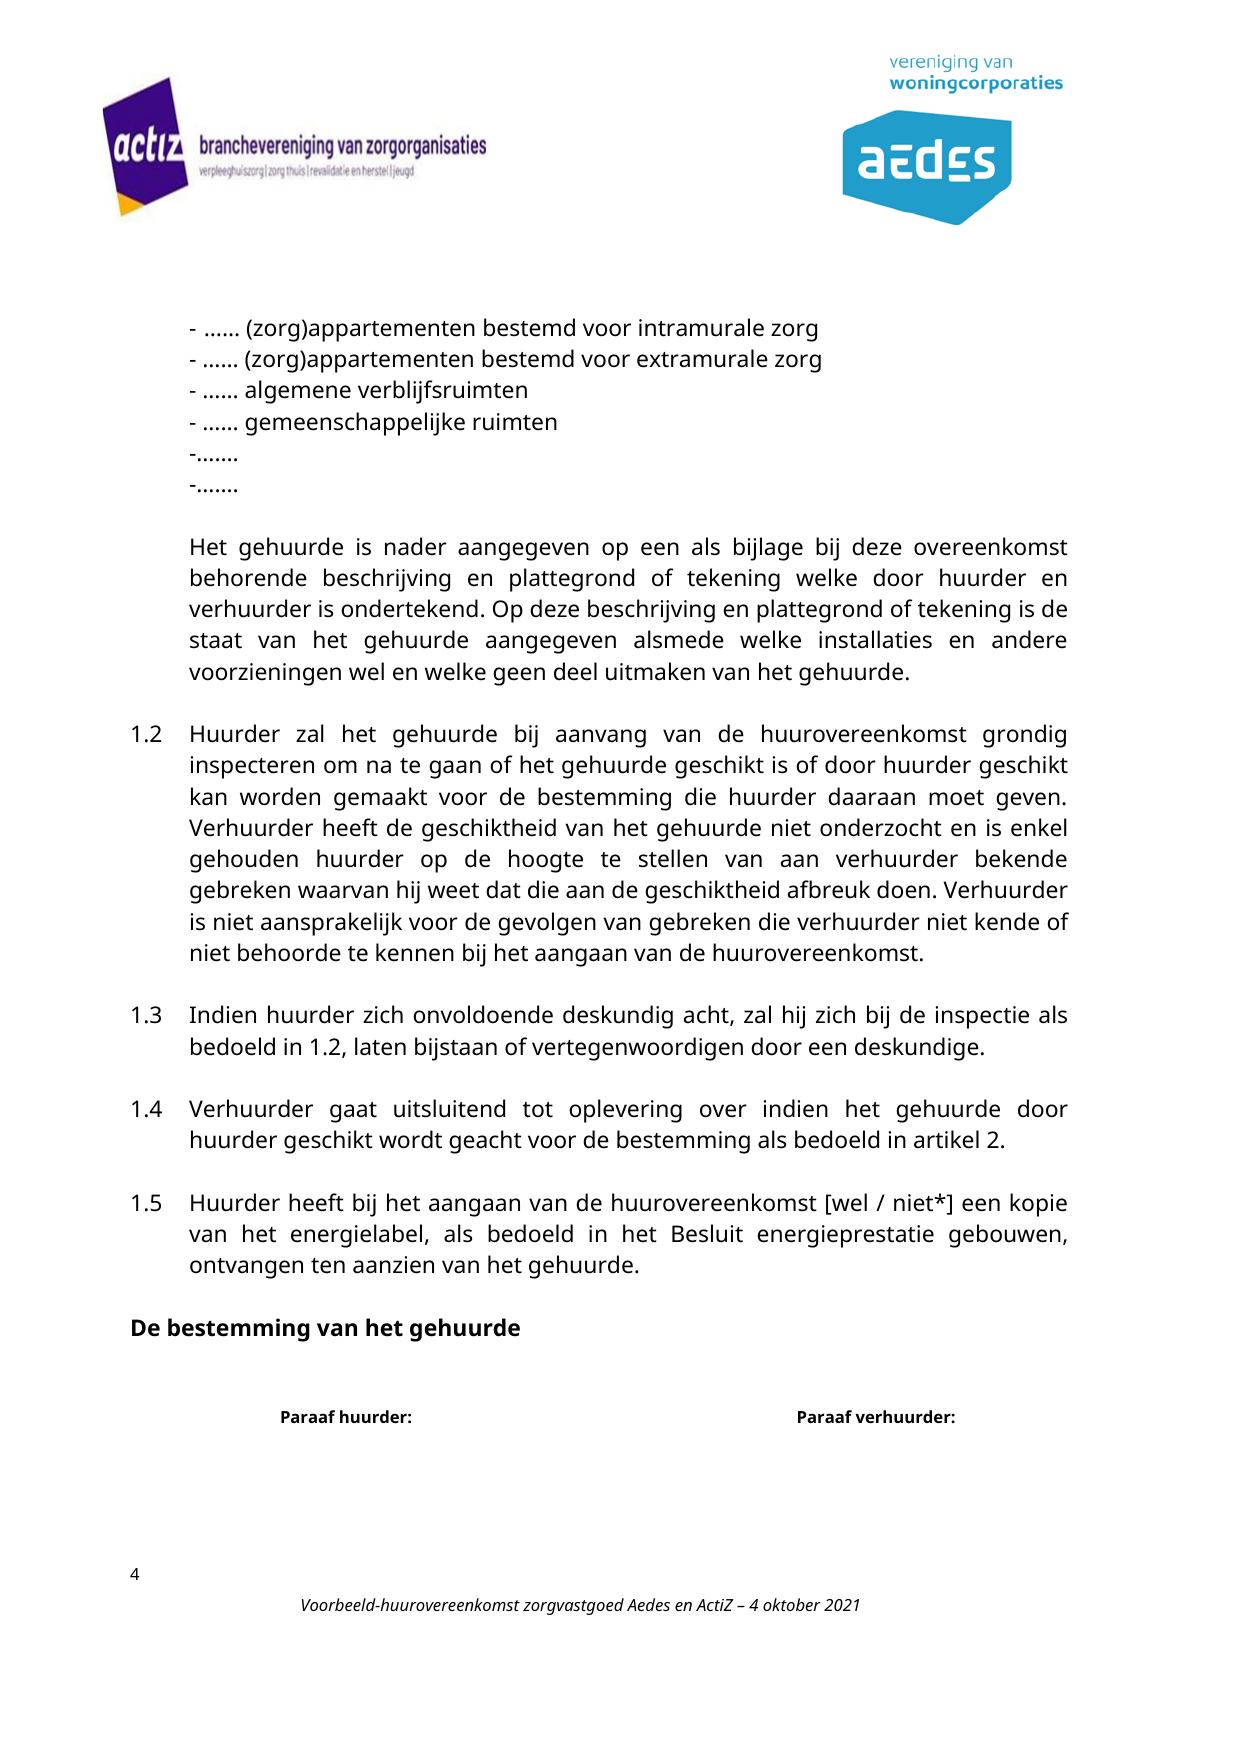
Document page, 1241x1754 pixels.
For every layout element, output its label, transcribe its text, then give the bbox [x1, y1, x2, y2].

text -……. [189, 437, 1069, 468]
text - …… (zorg)appartementen bestemd voor intramurale zorg [189, 312, 1069, 343]
list Huurder heeft bij het aangaan van de huurovereenkomst [wel / niet*] een kopie van het energielabel, als bedoeld in het Besluit energieprestatie gebouwen, ontvangen ten aanzien van het gehuurde. [130, 1187, 1069, 1281]
list Indien huurder zich onvoldoende deskundig acht, zal hij zich bij de inspectie als bedoeld in 1.2, laten bijstaan of vertegenwoordigen door een deskundige. [130, 999, 1069, 1062]
text -……. [189, 468, 1069, 499]
picture [102, 51, 487, 228]
picture [835, 37, 1075, 234]
text De bestemming van het gehuurde [130, 1312, 1042, 1343]
list Verhuurder gaat uitsluitend tot oplevering over indien het gehuurde door huurder geschikt wordt geacht voor de bestemming als bedoeld in artikel 2. [130, 1093, 1069, 1156]
text - …… algemene verblijfsruimten [189, 374, 1069, 406]
text - …… gemeenschappelijke ruimten [189, 406, 1069, 437]
text Het gehuurde is nader aangegeven op een als bijlage bij deze overeenkomst behorende beschrijving en plattegrond of tekening welke door huurder en verhuurder is ondertekend. Op deze beschrijving en plattegrond of tekening is de staat van het gehuurde aangegeven alsmede welke installaties en andere voorzieningen wel en welke geen deel uitmaken van het gehuurde. [189, 531, 1069, 687]
text - …… (zorg)appartementen bestemd voor extramurale zorg [189, 343, 1069, 374]
list Huurder zal het gehuurde bij aanvang van de huurovereenkomst grondig inspecteren om na te gaan of het gehuurde geschikt is of door huurder geschikt kan worden gemaakt voor de bestemming die huurder daaraan moet geven. Verhuurder heeft de geschiktheid van het gehuurde niet onderzocht en is enkel gehouden huurder op de hoogte te stellen van aan verhuurder bekende gebreken waarvan hij weet dat die aan de geschiktheid afbreuk doen. Verhuurder is niet aansprakelijk voor de gevolgen van gebreken die verhuurder niet kende of niet behoorde te kennen bij het aangaan van de huurovereenkomst. [130, 718, 1069, 968]
